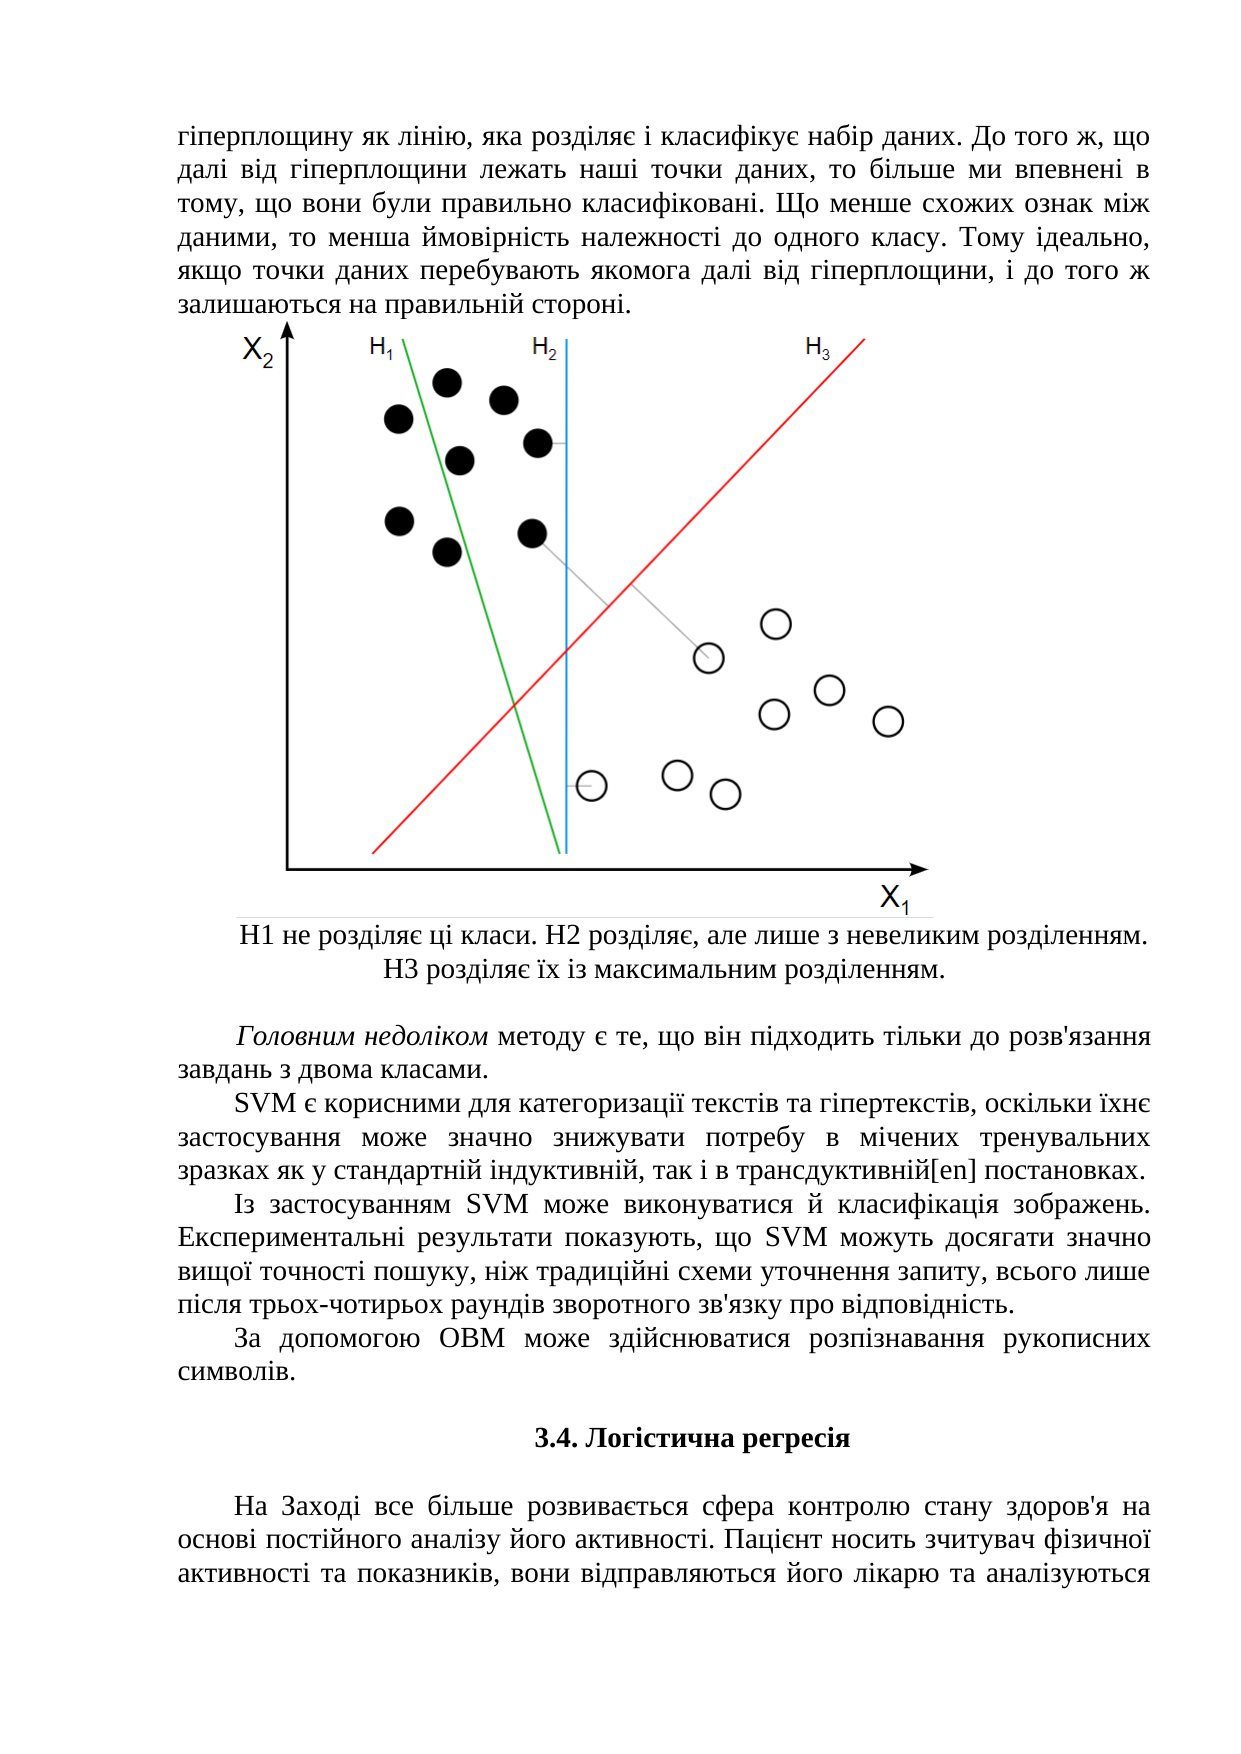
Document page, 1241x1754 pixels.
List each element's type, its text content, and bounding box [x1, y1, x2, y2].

text 3.4. Логістична регресія [177, 1421, 1152, 1454]
text SVM є корисними для категоризації текстів та гіпертекстів, оскільки їхнє застосування може значно знижувати потребу в мічених тренувальних зразках як у стандартній індуктивній, так і в трансдуктивній[en] постановках. [177, 1085, 1152, 1186]
text Із застосуванням SVM може виконуватися й класифікація зображень. Експериментальні результати показують, що SVM можуть досягати значно вищої точності пошуку, ніж традиційні схеми уточнення запиту, всього лише після трьох-чотирьох раундів зворотного зв'язку про відповідність. [177, 1186, 1152, 1320]
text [177, 118, 1152, 319]
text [177, 1488, 1152, 1588]
picture [236, 319, 934, 918]
text H1 не розділяє ці класи. H2 розділяє, але лише з невеликим розділенням. H3 розділяє їх із максимальним розділенням. [177, 917, 1152, 984]
text За допомогою ОВМ може здійснюватися розпізнавання рукописних символів. [177, 1320, 1152, 1387]
text Головним недоліком методу є те, що він підходить тільки до розв'язання завдань з двома класами. [177, 1018, 1152, 1085]
